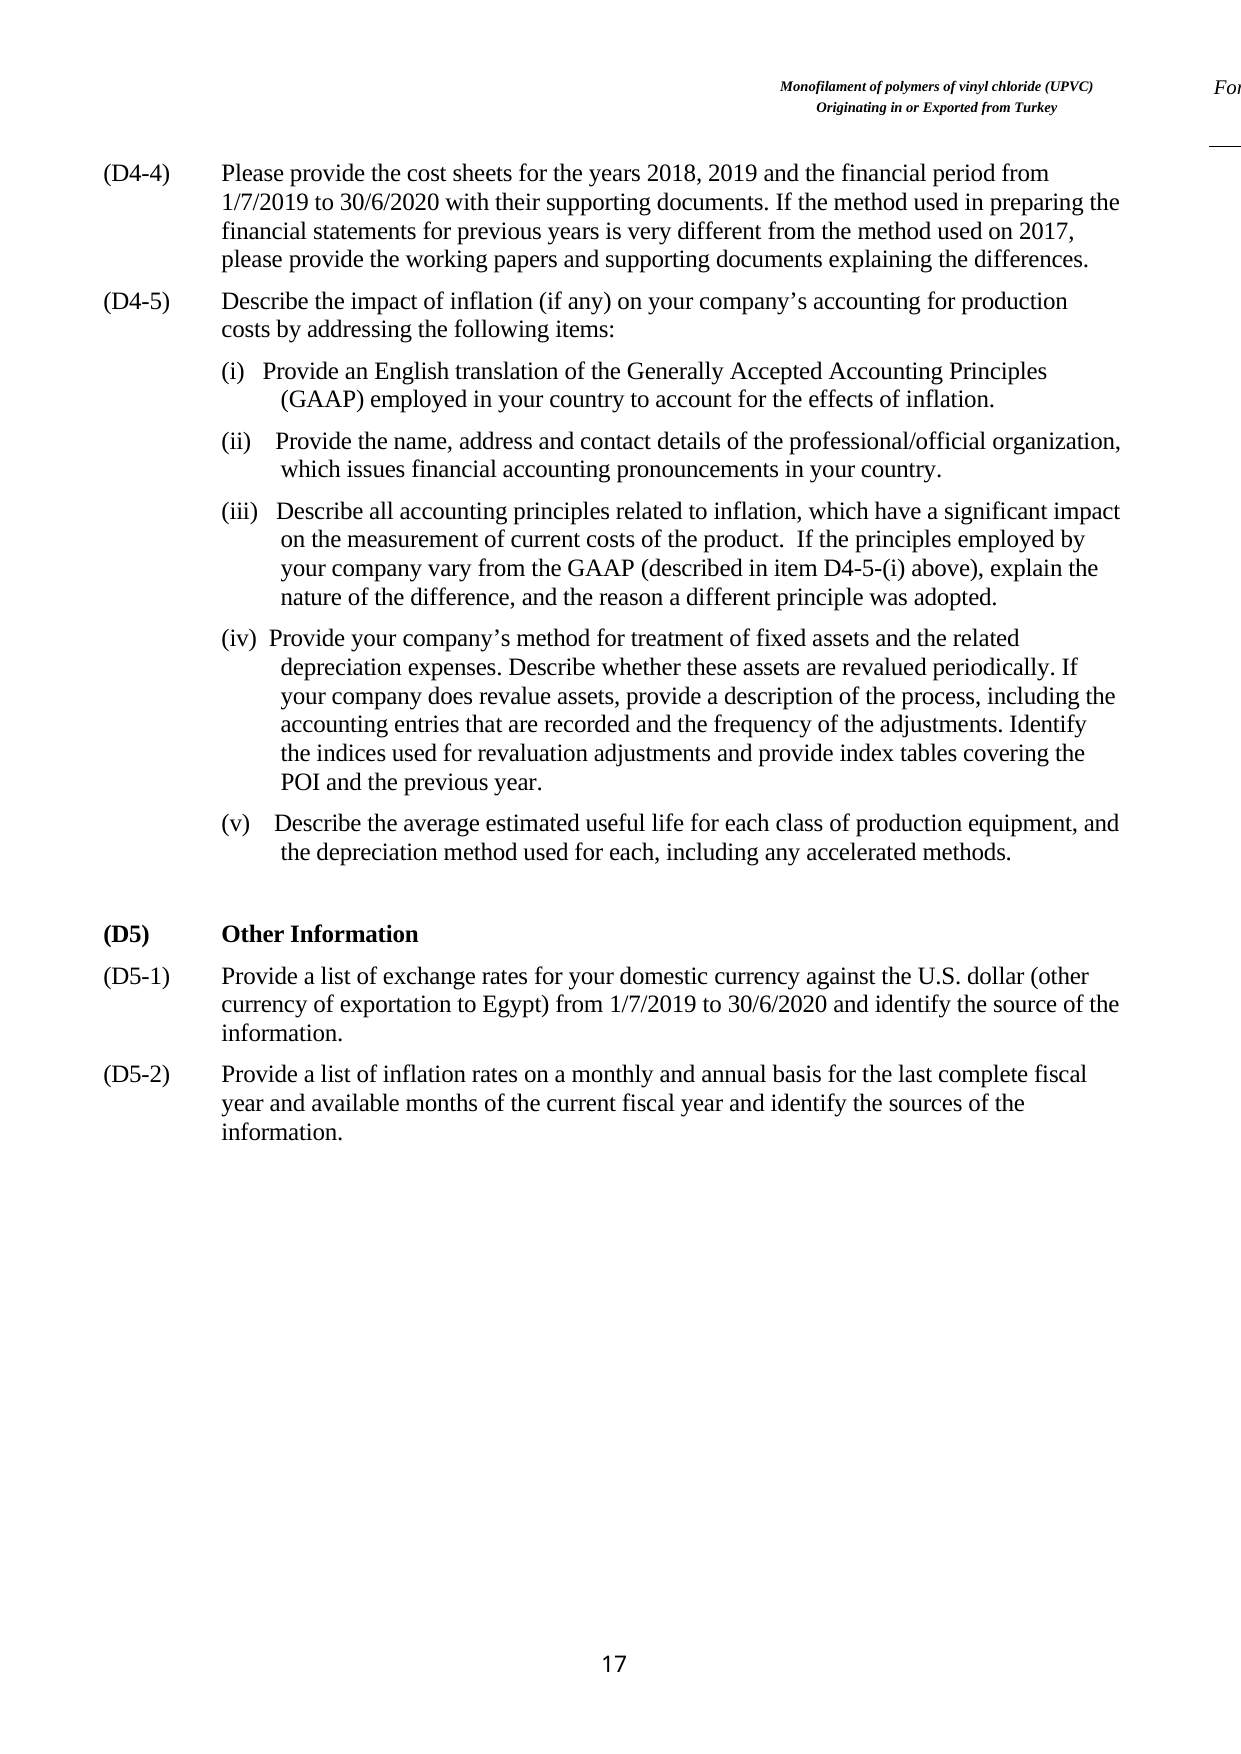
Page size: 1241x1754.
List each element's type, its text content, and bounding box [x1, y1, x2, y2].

text (D5-1) Provide a list of exchange rates for your domestic currency against the U.S. dollar (other currency of exportation to Egypt) from 1/7/2019 to 30/6/2020 and identify the source of the information. [103, 961, 1122, 1047]
text (D5-2) Provide a list of inflation rates on a monthly and annual basis for the last complete fiscal year and available months of the current fiscal year and identify the sources of the information. [103, 1059, 1122, 1146]
text (D5) Other Information [103, 919, 1121, 948]
text (D4-5) Describe the impact of inflation (if any) on your company’s accounting for production costs by addressing the following items: [103, 286, 1121, 343]
text (i) Provide an English translation of the Generally Accepted Accounting Principles (GAAP) employed in your country to account for the effects of inflation. [221, 356, 1122, 413]
text (v) Describe the average estimated useful life for each class of production equipment, and the depreciation method used for each, including any accelerated methods. [221, 808, 1122, 866]
text (iii) Describe all accounting principles related to inflation, which have a significant impact on the measurement of current costs of the product. If the principles employed by your company vary from the GAAP (described in item D4-5-(i) above), explain the nature of the difference, and the reason a different principle was adopted. [221, 496, 1122, 611]
text (ii) Provide the name, address and contact details of the professional/official organization, which issues financial accounting pronouncements in your country. [221, 426, 1122, 483]
text (D4-4) Please provide the cost sheets for the years 2018, 2019 and the financial period from 1/7/2019 to 30/6/2020 with their supporting documents. If the method used in preparing the financial statements for previous years is very different from the method used on 2017, please provide the working papers and supporting documents explaining the differences. [103, 158, 1122, 273]
text (iv) Provide your company’s method for treatment of fixed assets and the related depreciation expenses. Describe whether these assets are revalued periodically. If your company does revalue assets, provide a description of the process, including the accounting entries that are recorded and the frequency of the adjustments. Identify the indices used for revaluation adjustments and provide index tables covering the POI and the previous year. [221, 623, 1122, 796]
